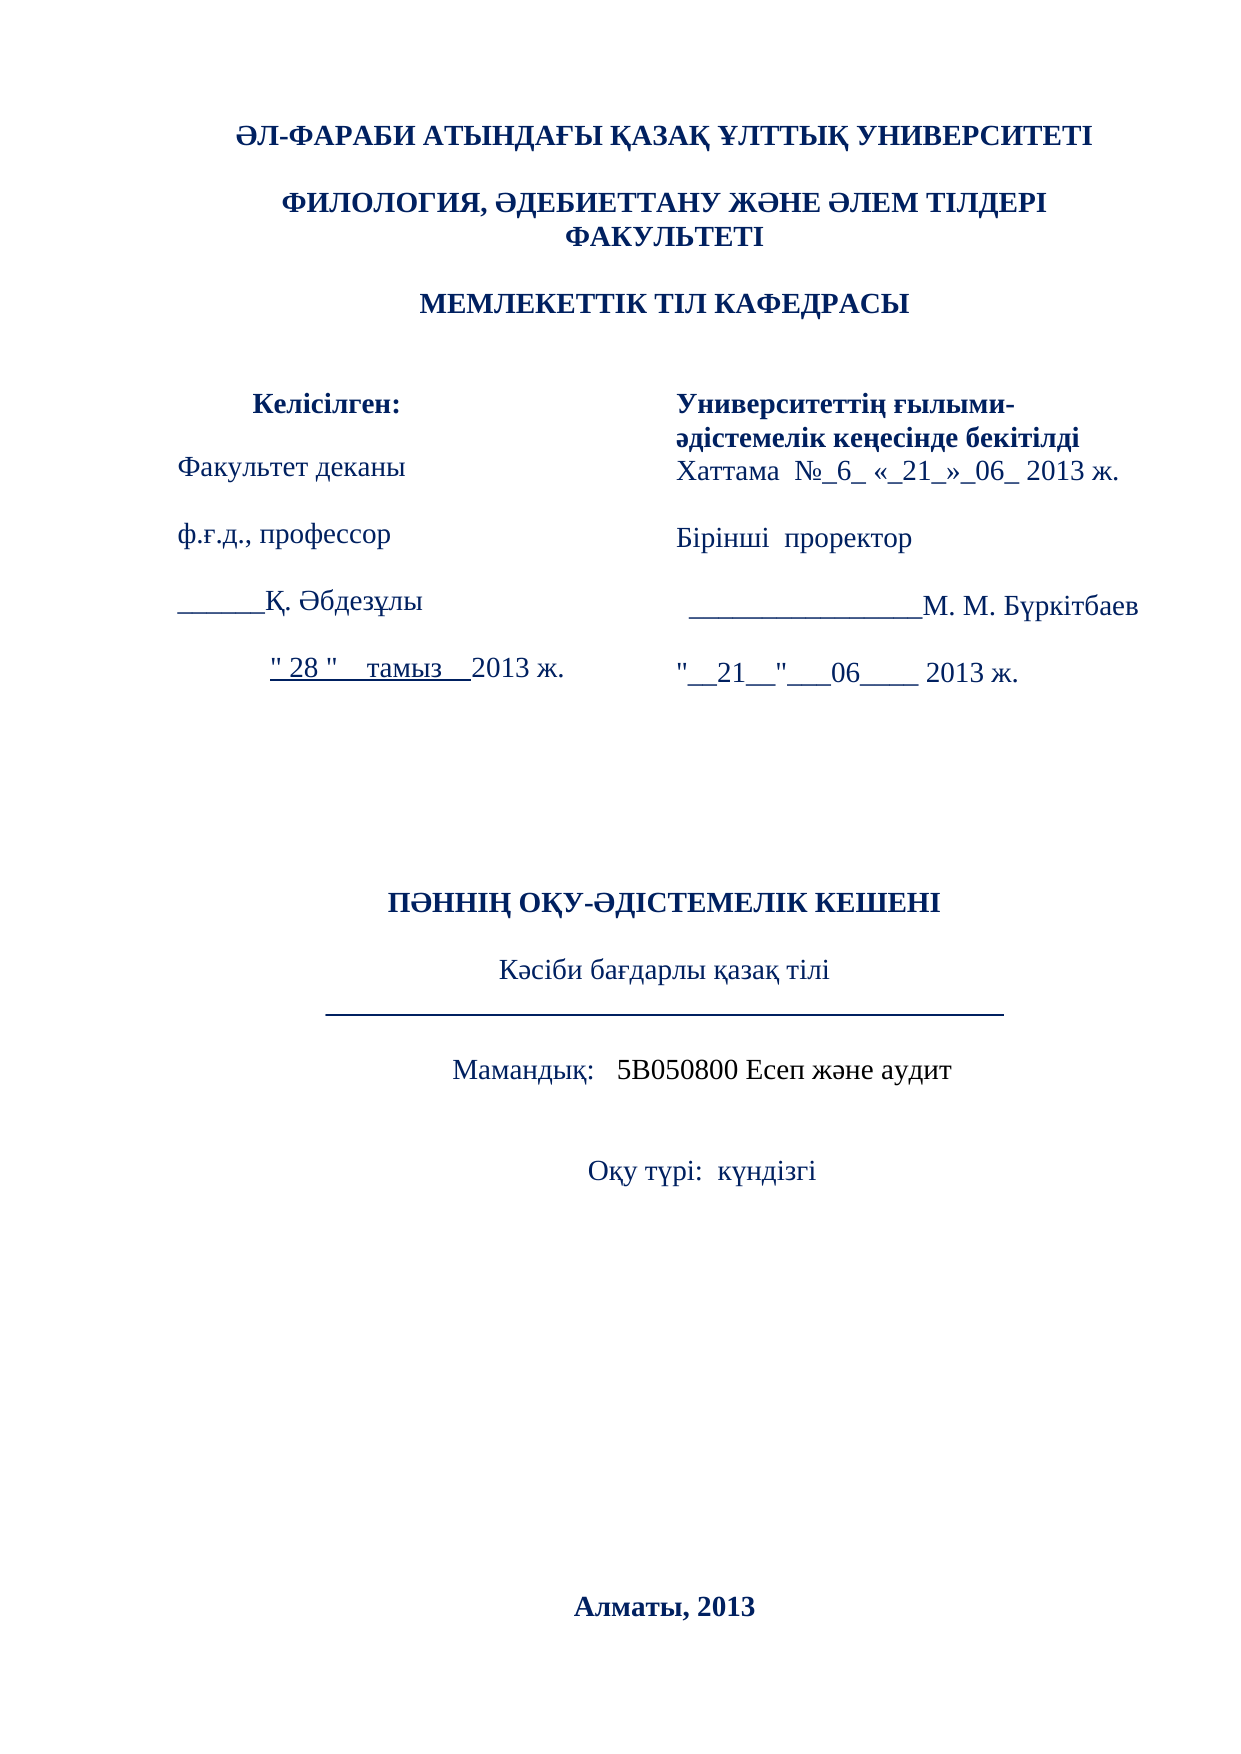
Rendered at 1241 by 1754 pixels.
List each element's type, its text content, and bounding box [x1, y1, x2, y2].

text Алматы, 2013 [177, 1589, 1152, 1623]
text ӘЛ-ФАРАБИ АТЫНДАҒЫ ҚАЗАҚ ҰЛТТЫҚ УНИВЕРСИТЕТІ [177, 118, 1152, 152]
subtitle ПӘННІҢ ОҚУ-ӘДІСТЕМЕЛІК КЕШЕНІ [177, 885, 1152, 918]
subtitle _______________________ _______________________ [177, 985, 1152, 1019]
text ФИЛОЛОГИЯ, ӘДЕБИЕТТАНУ ЖӘНЕ ӘЛЕМ ТІЛДЕРІ ФАКУЛЬТЕТІ [177, 185, 1152, 252]
text Мамандық: 5В050800 Есеп және аудит [177, 1052, 1152, 1086]
text Оқу түрі: күндізгі [177, 1153, 1152, 1187]
subtitle Кәсіби бағдарлы қазақ тілі [177, 952, 1152, 985]
text МЕМЛЕКЕТТІК ТІЛ КАФЕДРАСЫ [177, 286, 1152, 319]
table_header Университеттің ғылыми-әдістемелік кеңесінде бекітілді Хаттама №_6_ «_21_»_06_ 2013 ж. Бірінші проректор ________________М. М. Бүркітбаев "__21__"___06____ 2013 ж. [665, 386, 1163, 751]
table_header Келісілген: Факультет деканы ф.ғ.д., профессор ______Қ. Әбдезұлы " 28 " тамыз 2013 ж. [166, 386, 664, 751]
